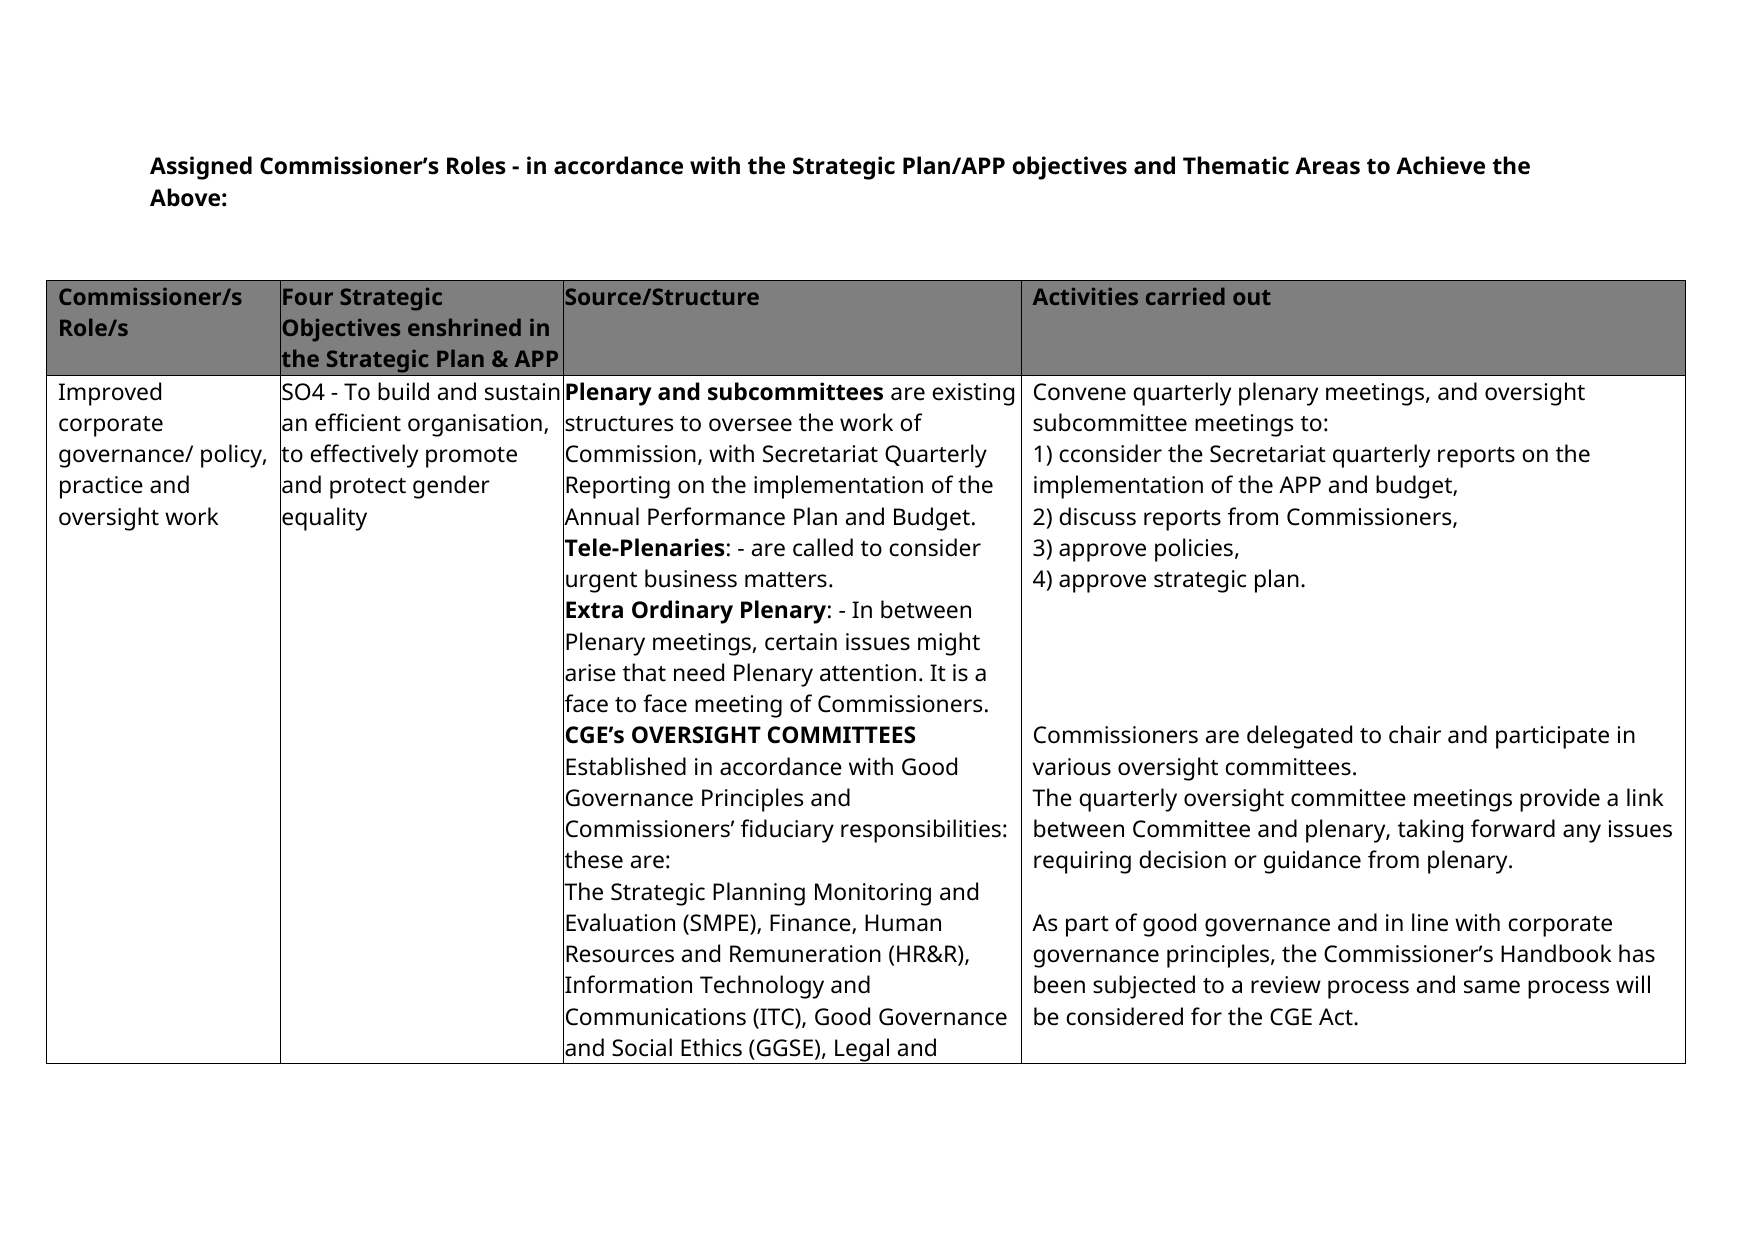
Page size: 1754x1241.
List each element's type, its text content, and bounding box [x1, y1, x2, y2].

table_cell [1022, 376, 1685, 1063]
text Assigned Commissioner’s Roles - in accordance with the Strategic Plan/APP objectives and Thematic Areas to Achieve the Above: [150, 150, 1604, 213]
table_header Commissioner/s Role/s [47, 281, 280, 375]
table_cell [281, 376, 563, 1063]
table_header Activities carried out [1022, 281, 1685, 375]
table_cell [564, 376, 1021, 1063]
table_header Source/Structure [564, 281, 1021, 375]
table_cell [47, 376, 280, 1063]
table_header Four Strategic Objectives enshrined in the Strategic Plan & APP [281, 281, 563, 375]
